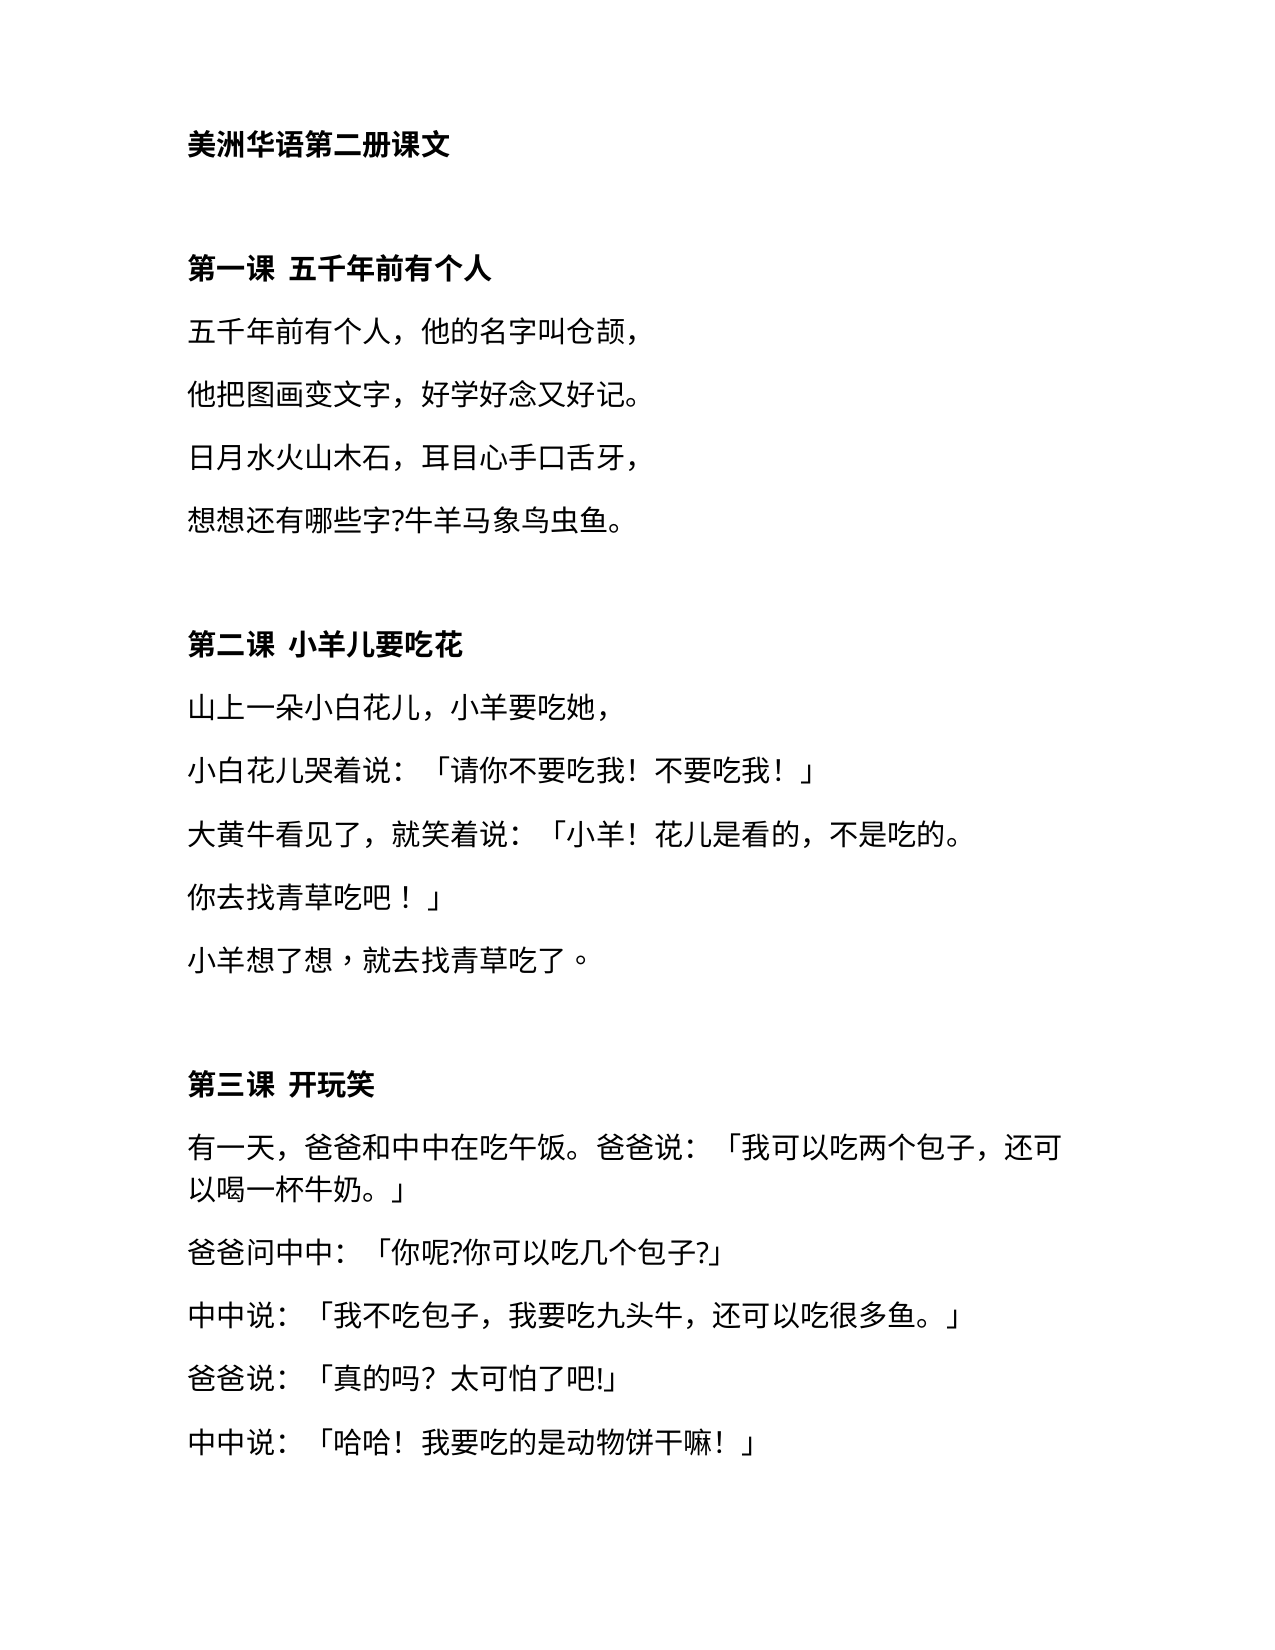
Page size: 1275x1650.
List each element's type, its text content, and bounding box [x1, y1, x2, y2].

text 第二课 小羊儿要吃花 [187, 622, 1087, 664]
text 大黄牛看见了，就笑着说：「小羊！花儿是看的，不是吃的。 [187, 811, 1087, 853]
text 小羊想了想，就去找青草吃了。 [187, 937, 1087, 980]
text 中中说：「哈哈！我要吃的是动物饼干嘛！」 [187, 1419, 1087, 1461]
text 爸爸问中中：「你呢?你可以吃几个包子?」 [187, 1229, 1087, 1272]
text 美洲华语第二册课文 [187, 122, 1087, 164]
text 山上一朵​​小白花儿，小羊要吃她， [187, 685, 1087, 727]
text 中中说：「我不吃包子，我要吃九头牛，还可以吃很多鱼。」 [187, 1293, 1087, 1335]
text 想想还有哪些字?牛羊马象鸟虫鱼。 [187, 498, 1087, 540]
text 第三课 开玩笑 [187, 1061, 1087, 1103]
text 爸爸说：「真的吗？太可怕了吧!」 [187, 1356, 1087, 1398]
text 五千年前有个人，他的名字叫仓颉， [187, 309, 1087, 351]
text 小白花儿哭着说：「请你不要吃我！不要吃我！」 [187, 748, 1087, 790]
text 第一课 五千年前有个人 [187, 246, 1087, 288]
text 你去找青草吃吧！ 」 [187, 874, 1087, 917]
text 有一天，爸爸和中中在吃午饭。爸爸说：「我可以吃两个包子，还可以喝一杯牛奶。」 [187, 1124, 1087, 1209]
text 日月水火山木石，耳目心手口舌牙， [187, 435, 1087, 477]
text 他把图画变文字，好学好念又好记。 [187, 372, 1087, 414]
